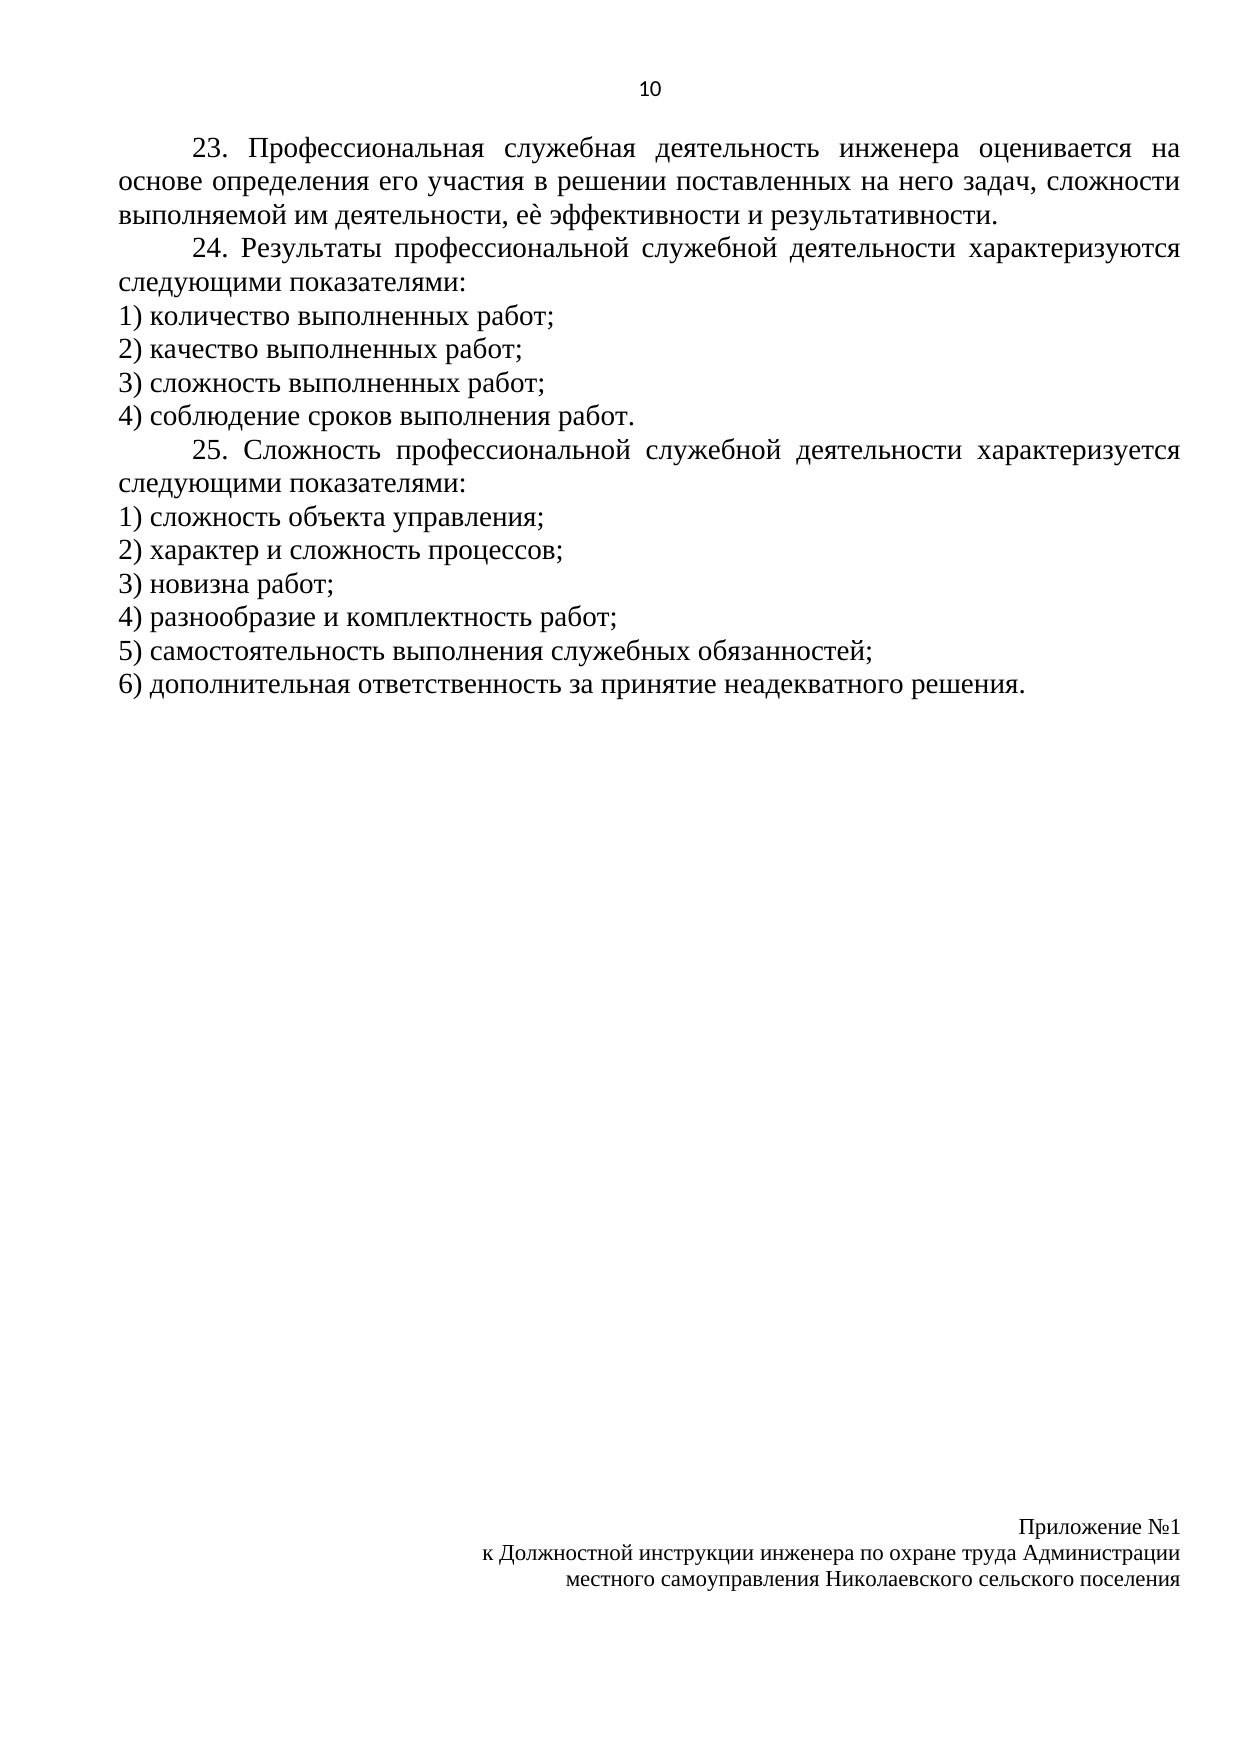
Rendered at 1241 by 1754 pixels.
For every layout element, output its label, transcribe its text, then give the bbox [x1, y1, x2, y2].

text 3) сложность выполненных работ; [118, 365, 1181, 398]
text 23. Профессиональная служебная деятельность инженера оценивается на основе определения его участия в решении поставленных на него задач, сложности выполняемой им деятельности, еѐ эффективности и результативности. [118, 130, 1181, 231]
text 1) количество выполненных работ; [118, 298, 1181, 331]
text 6) дополнительная ответственность за принятие неадекватного решения. [118, 667, 1181, 700]
text 2) характер и сложность процессов; [118, 532, 1181, 566]
text 3) новизна работ; [118, 566, 1181, 599]
text 24. Результаты профессиональной служебной деятельности характеризуются следующими показателями: [118, 231, 1181, 298]
text 4) соблюдение сроков выполнения работ. [118, 398, 1181, 432]
text 25. Сложность профессиональной служебной деятельности характеризуется следующими показателями: [118, 432, 1181, 499]
text 5) самостоятельность выполнения служебных обязанностей; [118, 633, 1181, 667]
text 4) разнообразие и комплектность работ; [118, 599, 1181, 633]
text Приложение №1 [118, 1513, 1181, 1539]
text к Должностной инструкции инженера по охране труда Администрации [118, 1539, 1181, 1565]
text 2) качество выполненных работ; [118, 331, 1181, 365]
text местного самоуправления Николаевского сельского поселения [118, 1565, 1181, 1592]
text 1) сложность объекта управления; [118, 499, 1181, 532]
